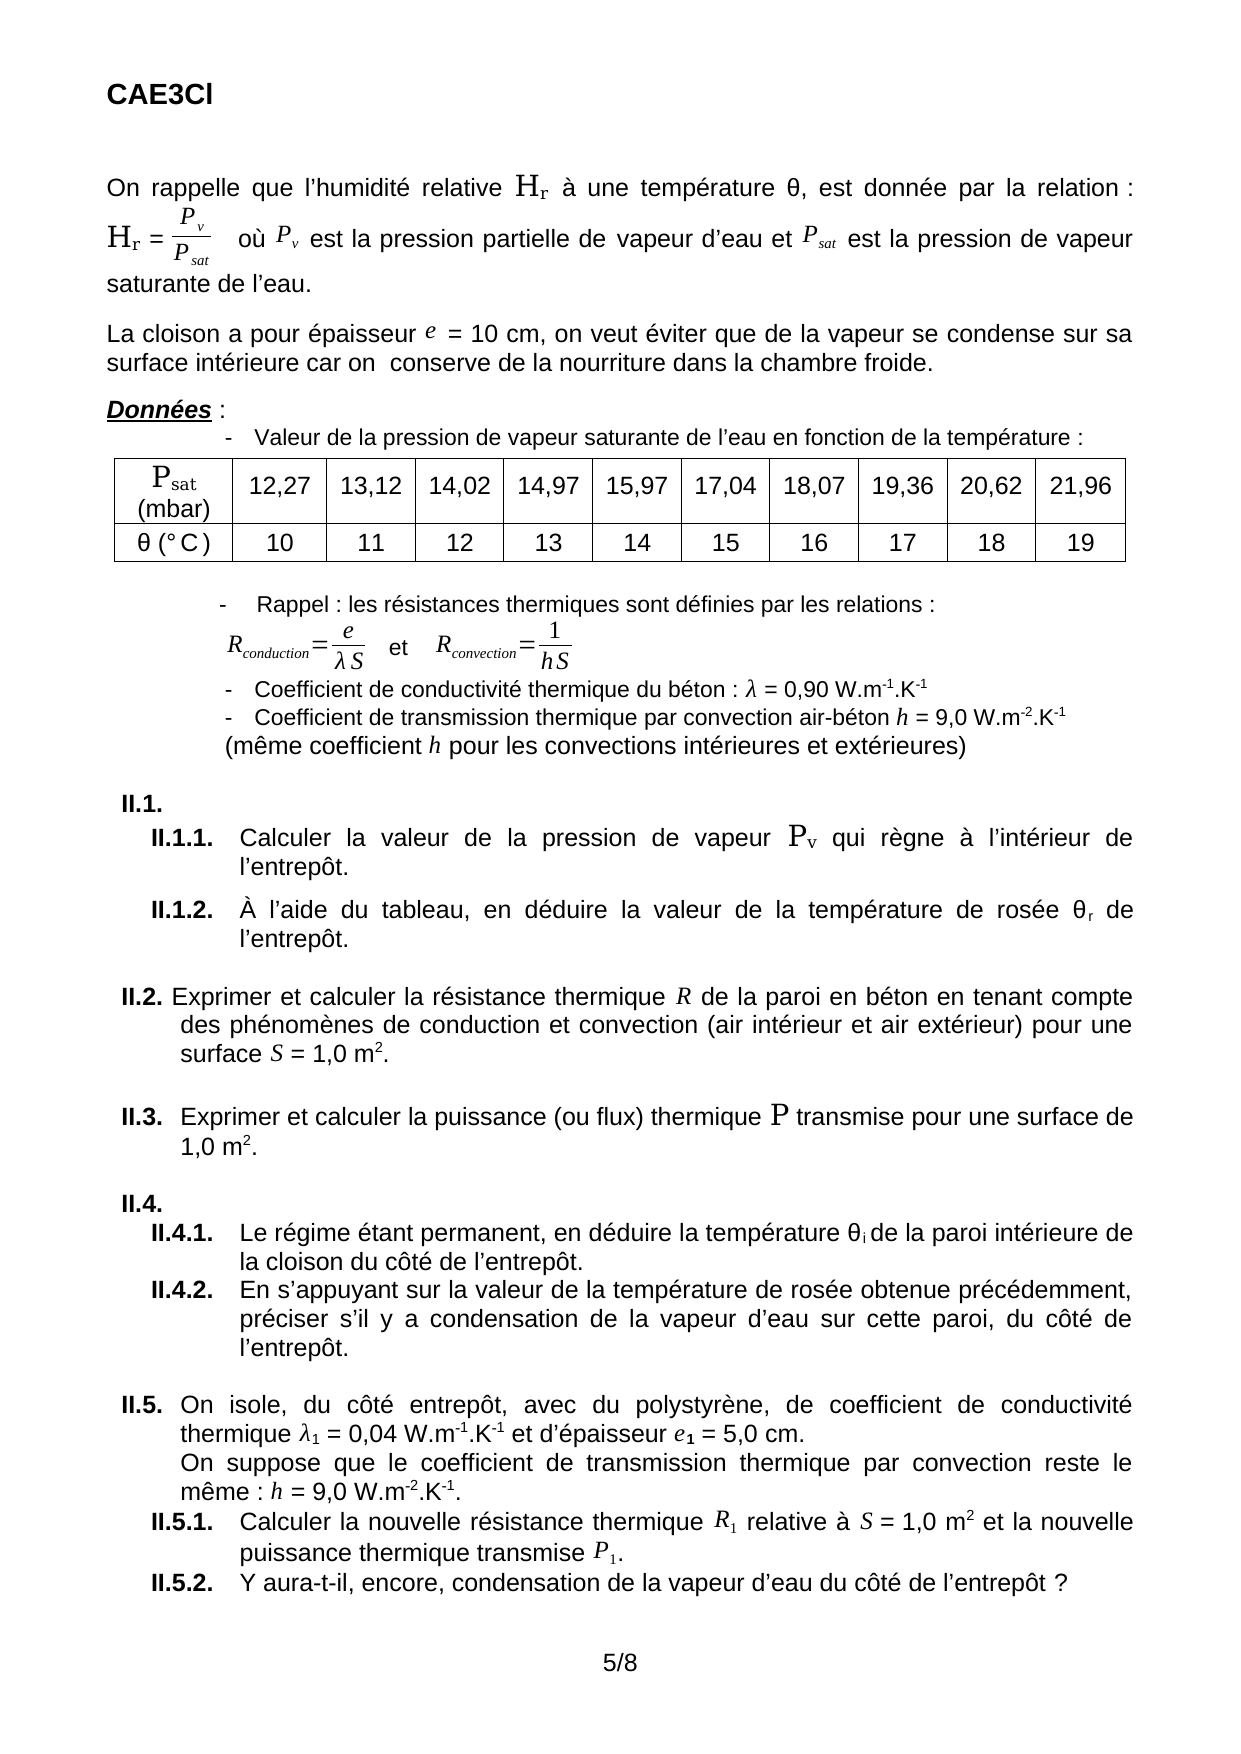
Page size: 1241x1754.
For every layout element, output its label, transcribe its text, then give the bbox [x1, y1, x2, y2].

text (même coefficient pour les convections intérieures et extérieures) [106, 731, 1134, 760]
table_header 19,36 [859, 459, 947, 523]
table_cell 13 [504, 524, 592, 561]
table_cell 10 [233, 524, 326, 561]
list Rappel : les résistances thermiques sont définies par les relations : [219, 591, 1134, 617]
table_header 12,27 [233, 459, 326, 523]
list Valeur de la pression de vapeur saturante de l’eau en fonction de la température : [224, 424, 1134, 451]
table_cell 14 [593, 524, 681, 561]
table_cell 19 [1036, 524, 1125, 561]
table_header 18,07 [770, 459, 858, 523]
text Données : [106, 396, 1134, 424]
text II.5. On isole, du côté entrepôt, avec du polystyrène, de coefficient de conductivité thermique 1 = 0,04 W.m1.K1 et d’épaisseur 1 = 5,0 cm. [121, 1390, 1134, 1448]
text II.2. Exprimer et calculer la résistance thermique de la paroi en béton en tenant compte des phénomènes de conduction et convection (air intérieur et air extérieur) pour une surface = 1,0 m2. [121, 982, 1134, 1068]
list Coefficient de transmission thermique par convection air-béton = 9,0 W.m2.K1 [224, 703, 1134, 731]
text II.1.1. Calculer la valeur de la pression de vapeur Pv qui règne à l’intérieur de l’entrepôt. [151, 817, 1134, 881]
table_header 21,96 [1036, 459, 1125, 523]
text On rappelle que l’humidité relative Hr à une température θ, est donnée par la relation : Hr = où est la pression partielle de vapeur d’eau et est la pression de vapeur saturante de l’eau. [106, 168, 1134, 298]
table_cell 16 [770, 524, 858, 561]
table_cell 15 [682, 524, 769, 561]
text On suppose que le coefficient de transmission thermique par convection reste le même : = 9,0 W.m2.K1. [121, 1448, 1134, 1506]
text La cloison a pour épaisseur = 10 cm, on veut éviter que de la vapeur se condense sur sa surface intérieure car on conserve de la nourriture dans la chambre froide. [106, 317, 1134, 376]
text II.1.2. À l’aide du tableau, en déduire la valeur de la température de rosée θr de l’entrepôt. [151, 895, 1134, 953]
table_cell 12 [416, 524, 503, 561]
table_cell 17 [859, 524, 947, 561]
table_cell 11 [327, 524, 415, 561]
table_header 20,62 [948, 459, 1035, 523]
table_cell 18 [948, 524, 1035, 561]
text II.5.2. Y aura-t-il, encore, condensation de la vapeur d’eau du côté de l’entrepôt ? [151, 1568, 1134, 1597]
list Coefficient de conductivité thermique du béton : = 0,90 W.m1.K1 [224, 676, 1134, 703]
table_header 13,12 [327, 459, 415, 523]
table_cell θ (°C) [115, 524, 232, 561]
text II.4. [121, 1189, 1134, 1218]
text II.4.1. Le régime étant permanent, en déduire la température θi de la paroi intérieure de la cloison du côté de l’entrepôt. [151, 1218, 1134, 1275]
table_header 14,97 [504, 459, 592, 523]
text II.5.1. Calculer la nouvelle résistance thermique relative à = 1,0 m2 et la nouvelle puissance thermique transmise . [151, 1506, 1134, 1568]
text et [219, 617, 1134, 676]
table_header 17,04 [682, 459, 769, 523]
text II.4.2. En s’appuyant sur la valeur de la température de rosée obtenue précédemment, préciser s’il y a condensation de la vapeur d’eau sur cette paroi, du côté de l’entrepôt. [151, 1275, 1134, 1362]
text II.1. [121, 788, 1134, 817]
table_header Psat (mbar) [115, 459, 232, 523]
table_header 14,02 [416, 459, 503, 523]
text II.3. Exprimer et calculer la puissance (ou flux) thermique P transmise pour une surface de 1,0 m2. [121, 1097, 1134, 1160]
table_header 15,97 [593, 459, 681, 523]
